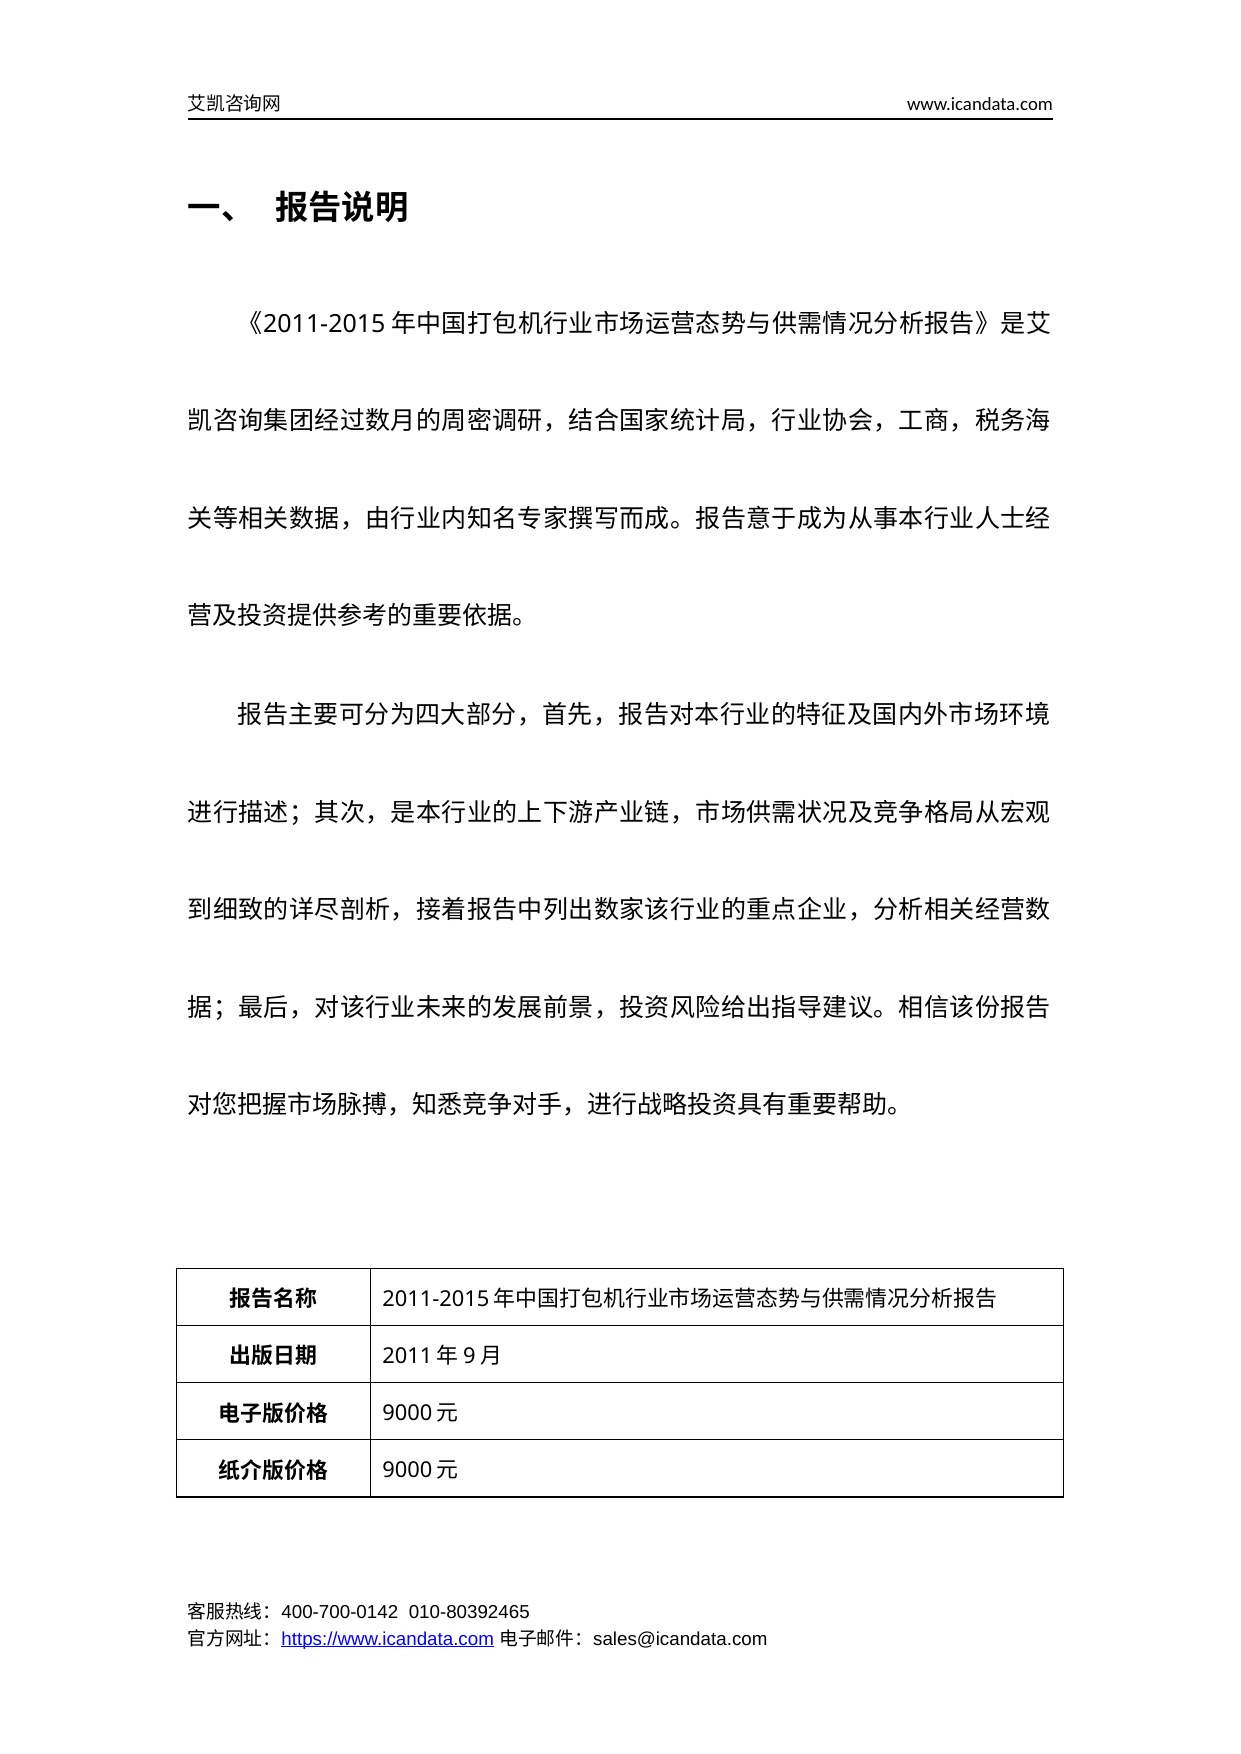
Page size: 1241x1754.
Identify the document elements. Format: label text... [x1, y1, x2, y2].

table_cell 9000元 [371, 1383, 1063, 1439]
text 《2011-2015年中国打包机行业市场运营态势与供需情况分析报告》是艾凯咨询集团经过数月的周密调研，结合国家统计局，行业协会，工商，税务海关等相关数据，由行业内知名专家撰写而成。报告意于成为从事本行业人士经营及投资提供参考的重要依据。 [187, 289, 1053, 646]
table_cell 电子版价格 [177, 1383, 370, 1439]
table_header 2011-2015年中国打包机行业市场运营态势与供需情况分析报告 [371, 1269, 1063, 1325]
table_cell 9000元 [371, 1440, 1063, 1496]
table_cell 出版日期 [177, 1326, 370, 1382]
table_cell 纸介版价格 [177, 1440, 370, 1496]
table_header 报告名称 [177, 1269, 370, 1325]
text 报告主要可分为四大部分，首先，报告对本行业的特征及国内外市场环境进行描述；其次，是本行业的上下游产业链，市场供需状况及竞争格局从宏观到细致的详尽剖析，接着报告中列出数家该行业的重点企业，分析相关经营数据；最后，对该行业未来的发展前景，投资风险给出指导建议。相信该份报告对您把握市场脉搏，知悉竞争对手，进行战略投资具有重要帮助。 [187, 681, 1053, 1136]
table_cell 2011年9月 [371, 1326, 1063, 1382]
subtitle 报告说明 [187, 172, 1053, 237]
